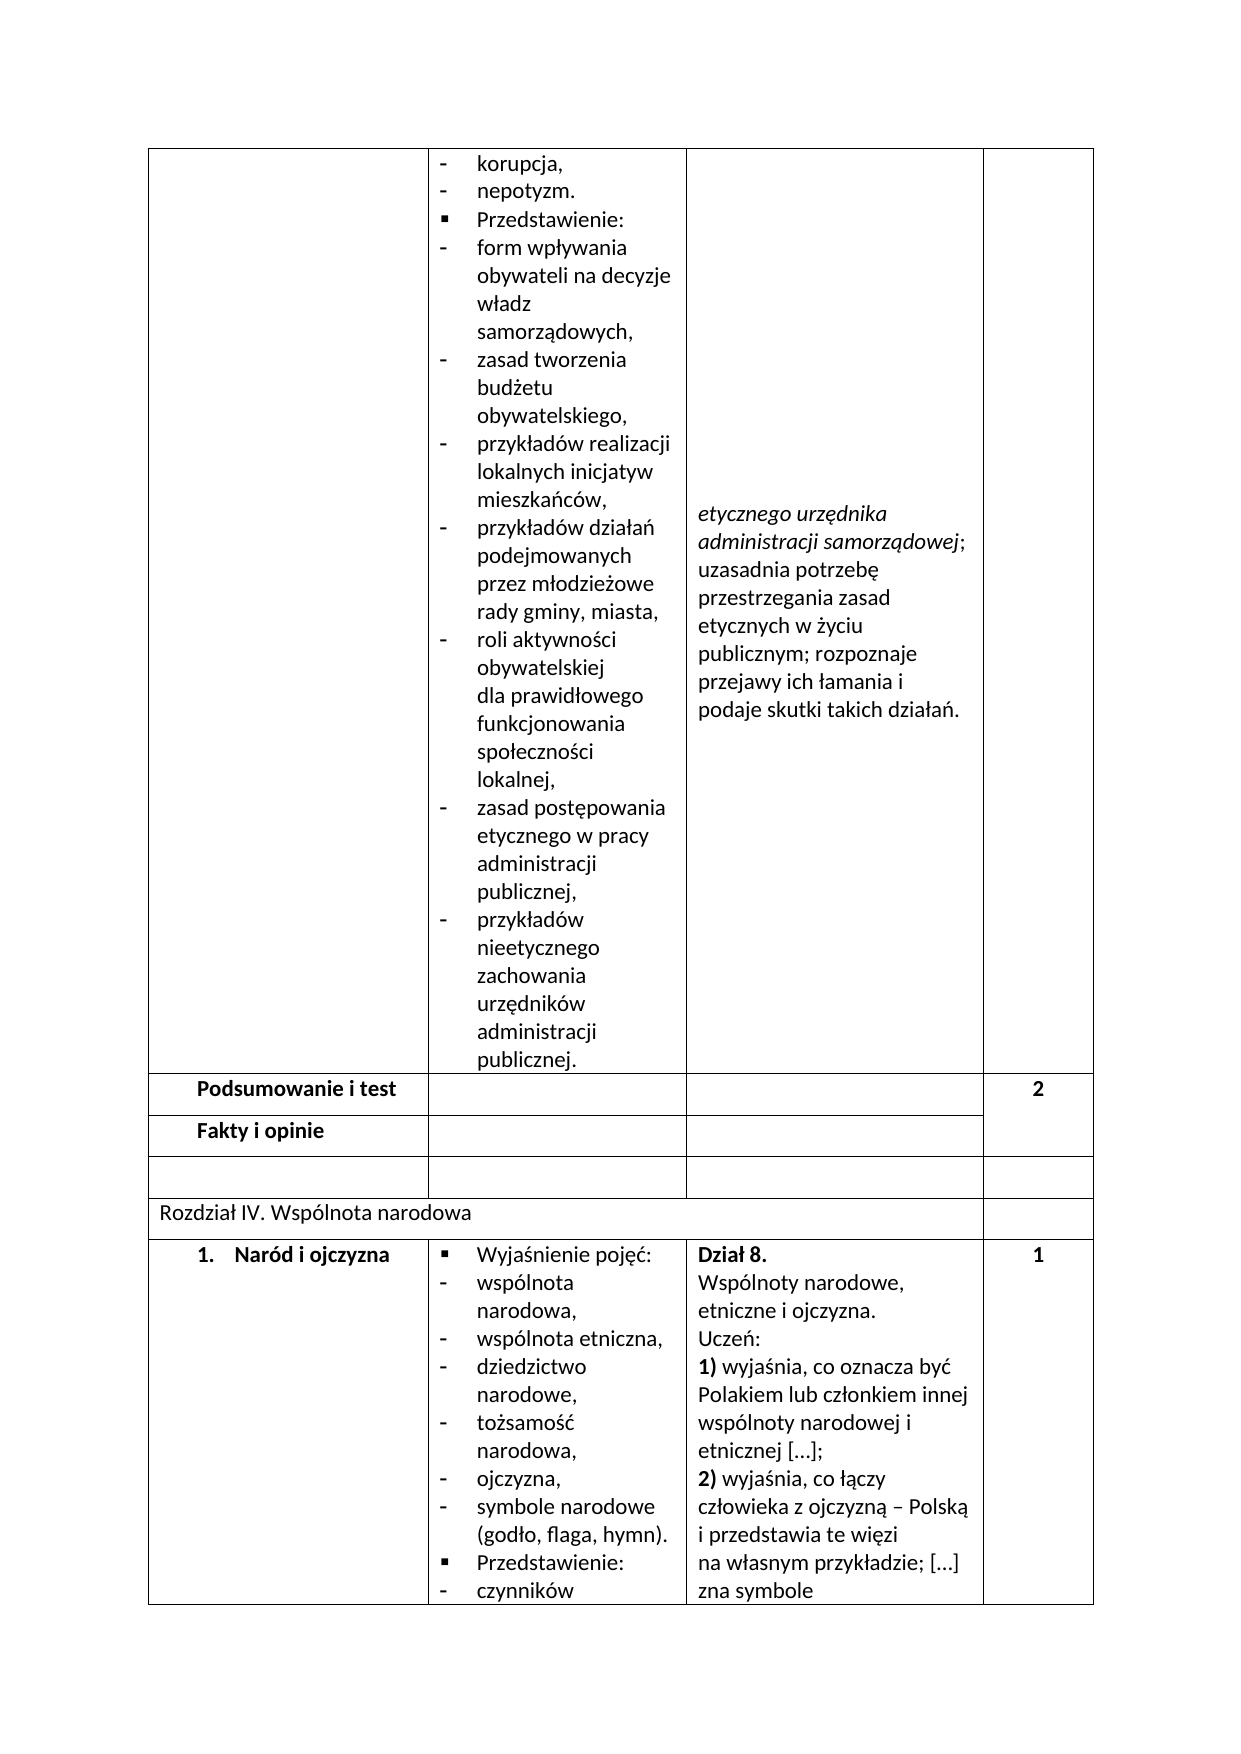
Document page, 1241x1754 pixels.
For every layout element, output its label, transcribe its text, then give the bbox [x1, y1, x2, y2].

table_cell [429, 1240, 686, 1604]
table_cell 2 [984, 1074, 1093, 1156]
table_cell 2 [984, 149, 1093, 1073]
table_cell [687, 1074, 983, 1115]
table_cell [984, 1199, 1093, 1239]
table_cell Podsumowanie i test [149, 1074, 428, 1115]
table_cell [429, 1116, 686, 1156]
table_cell Rozdział IV. Wspólnota narodowa [149, 1199, 983, 1239]
table_cell [687, 1116, 983, 1156]
table_cell Naród i ojczyzna [149, 1240, 428, 1604]
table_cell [429, 149, 686, 1073]
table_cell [687, 149, 983, 1073]
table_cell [149, 149, 428, 1073]
table_cell [149, 1157, 428, 1197]
table_cell 1 [984, 1240, 1093, 1604]
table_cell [687, 1240, 983, 1604]
table_cell Fakty i opinie [149, 1116, 428, 1156]
table_cell [429, 1157, 686, 1197]
table_cell [429, 1074, 686, 1115]
table_cell [687, 1157, 983, 1197]
table_cell [984, 1157, 1093, 1197]
